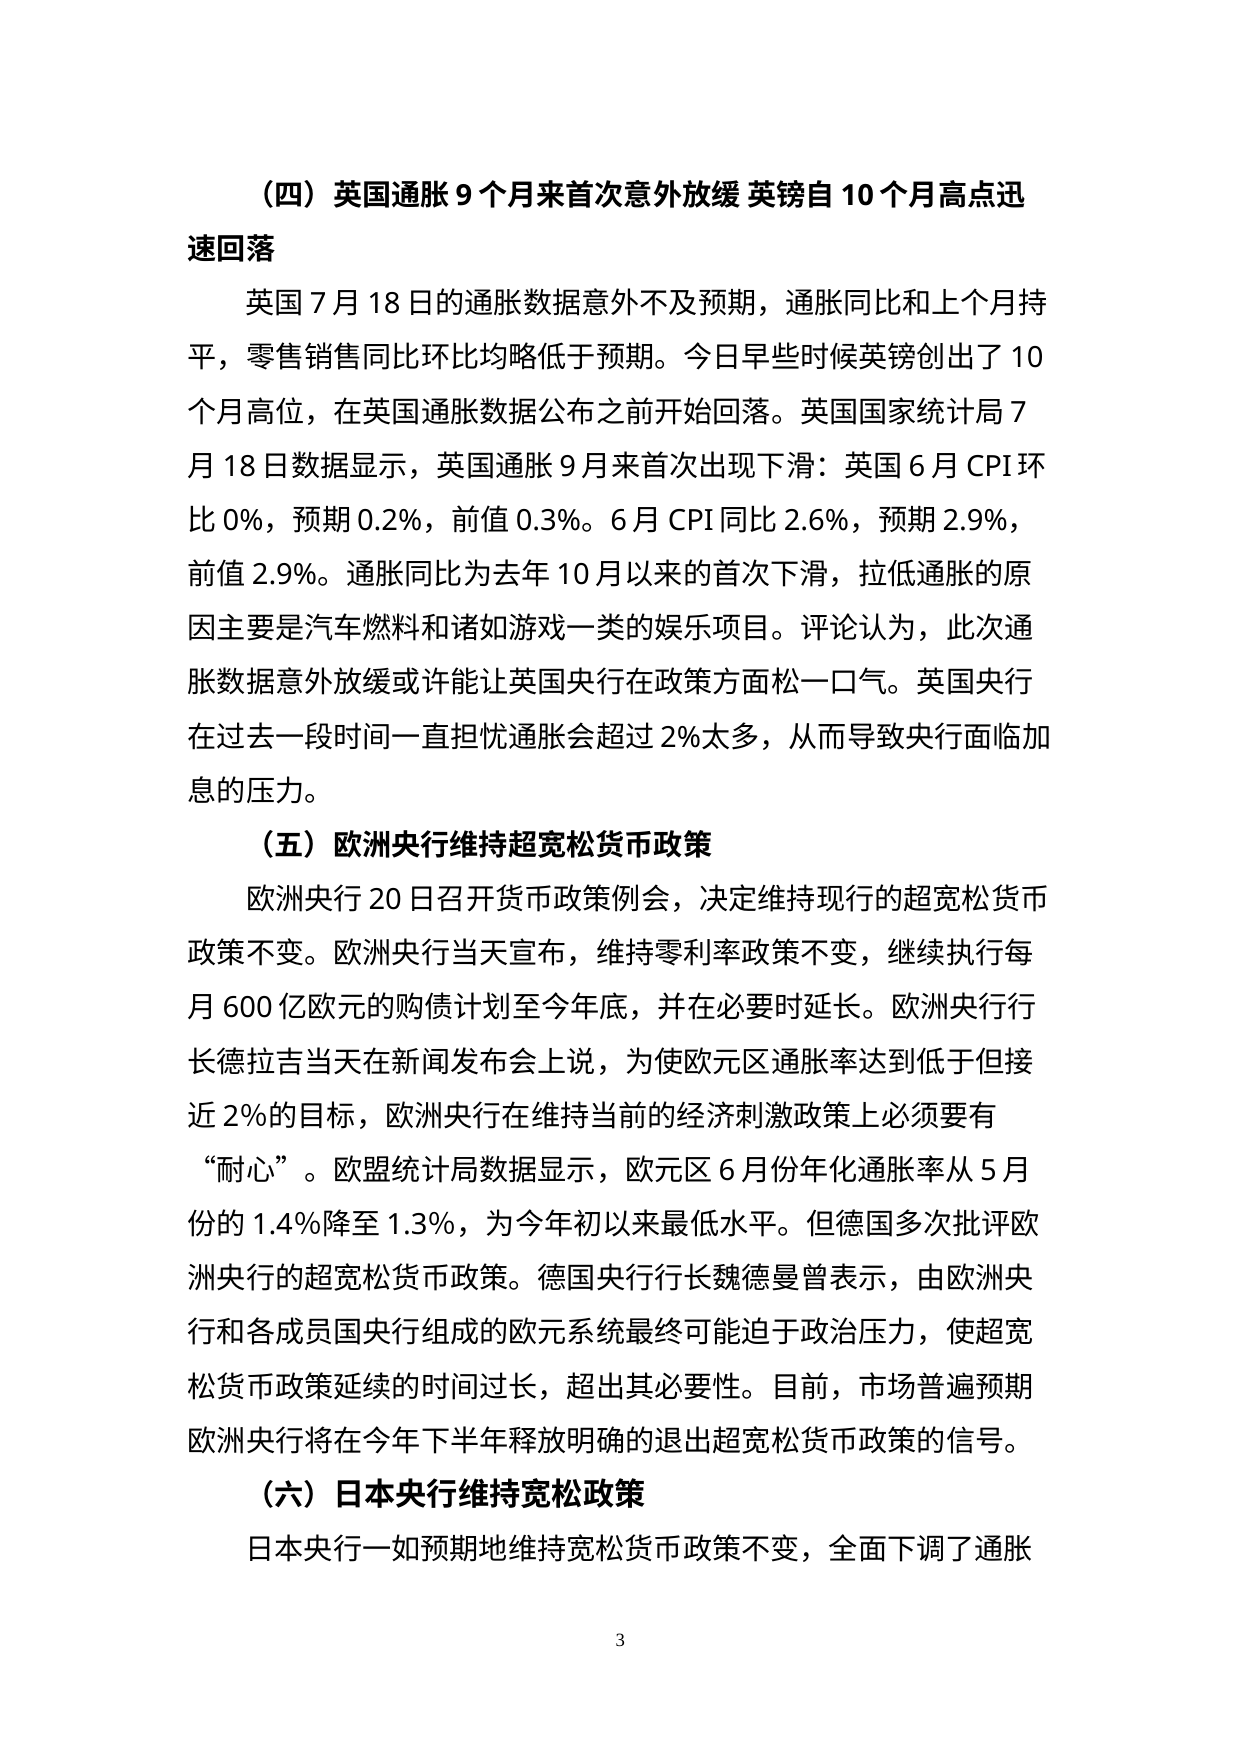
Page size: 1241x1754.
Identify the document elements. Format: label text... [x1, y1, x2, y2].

text 英国7月18日的通胀数据意外不及预期，通胀同比和上个月持平，零售销售同比环比均略低于预期。今日早些时候英镑创出了10个月高位，在英国通胀数据公布之前开始回落。英国国家统计局7月18日数据显示，英国通胀9月来首次出现下滑：英国6月CPI环比0%，预期0.2%，前值0.3%。6月CPI同比2.6%，预期2.9%，前值2.9%。通胀同比为去年10月以来的首次下滑，拉低通胀的原因主要是汽车燃料和诸如游戏一类的娱乐项目。评论认为，此次通胀数据意外放缓或许能让英国央行在政策方面松一口气。英国央行在过去一段时间一直担忧通胀会超过2%太多，从而导致央行面临加息的压力。 [187, 270, 1053, 812]
text 欧洲央行20日召开货币政策例会，决定维持现行的超宽松货币政策不变。欧洲央行当天宣布，维持零利率政策不变，继续执行每月600亿欧元的购债计划至今年底，并在必要时延长。欧洲央行行长德拉吉当天在新闻发布会上说，为使欧元区通胀率达到低于但接近2％的目标，欧洲央行在维持当前的经济刺激政策上必须要有“耐心”。欧盟统计局数据显示，欧元区6月份年化通胀率从5月份的1.4％降至1.3％，为今年初以来最低水平。但德国多次批评欧洲央行的超宽松货币政策。德国央行行长魏德曼曾表示，由欧洲央行和各成员国央行组成的欧元系统最终可能迫于政治压力，使超宽松货币政策延续的时间过长，超出其必要性。目前，市场普遍预期欧洲央行将在今年下半年释放明确的退出超宽松货币政策的信号。 [187, 866, 1053, 1462]
text （五）欧洲央行维持超宽松货币政策 [187, 812, 1053, 866]
text （四）英国通胀9个月来首次意外放缓 英镑自10个月高点迅速回落 [187, 162, 1053, 270]
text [187, 1516, 1053, 1570]
text （六）日本央行维持宽松政策 [187, 1462, 1053, 1516]
